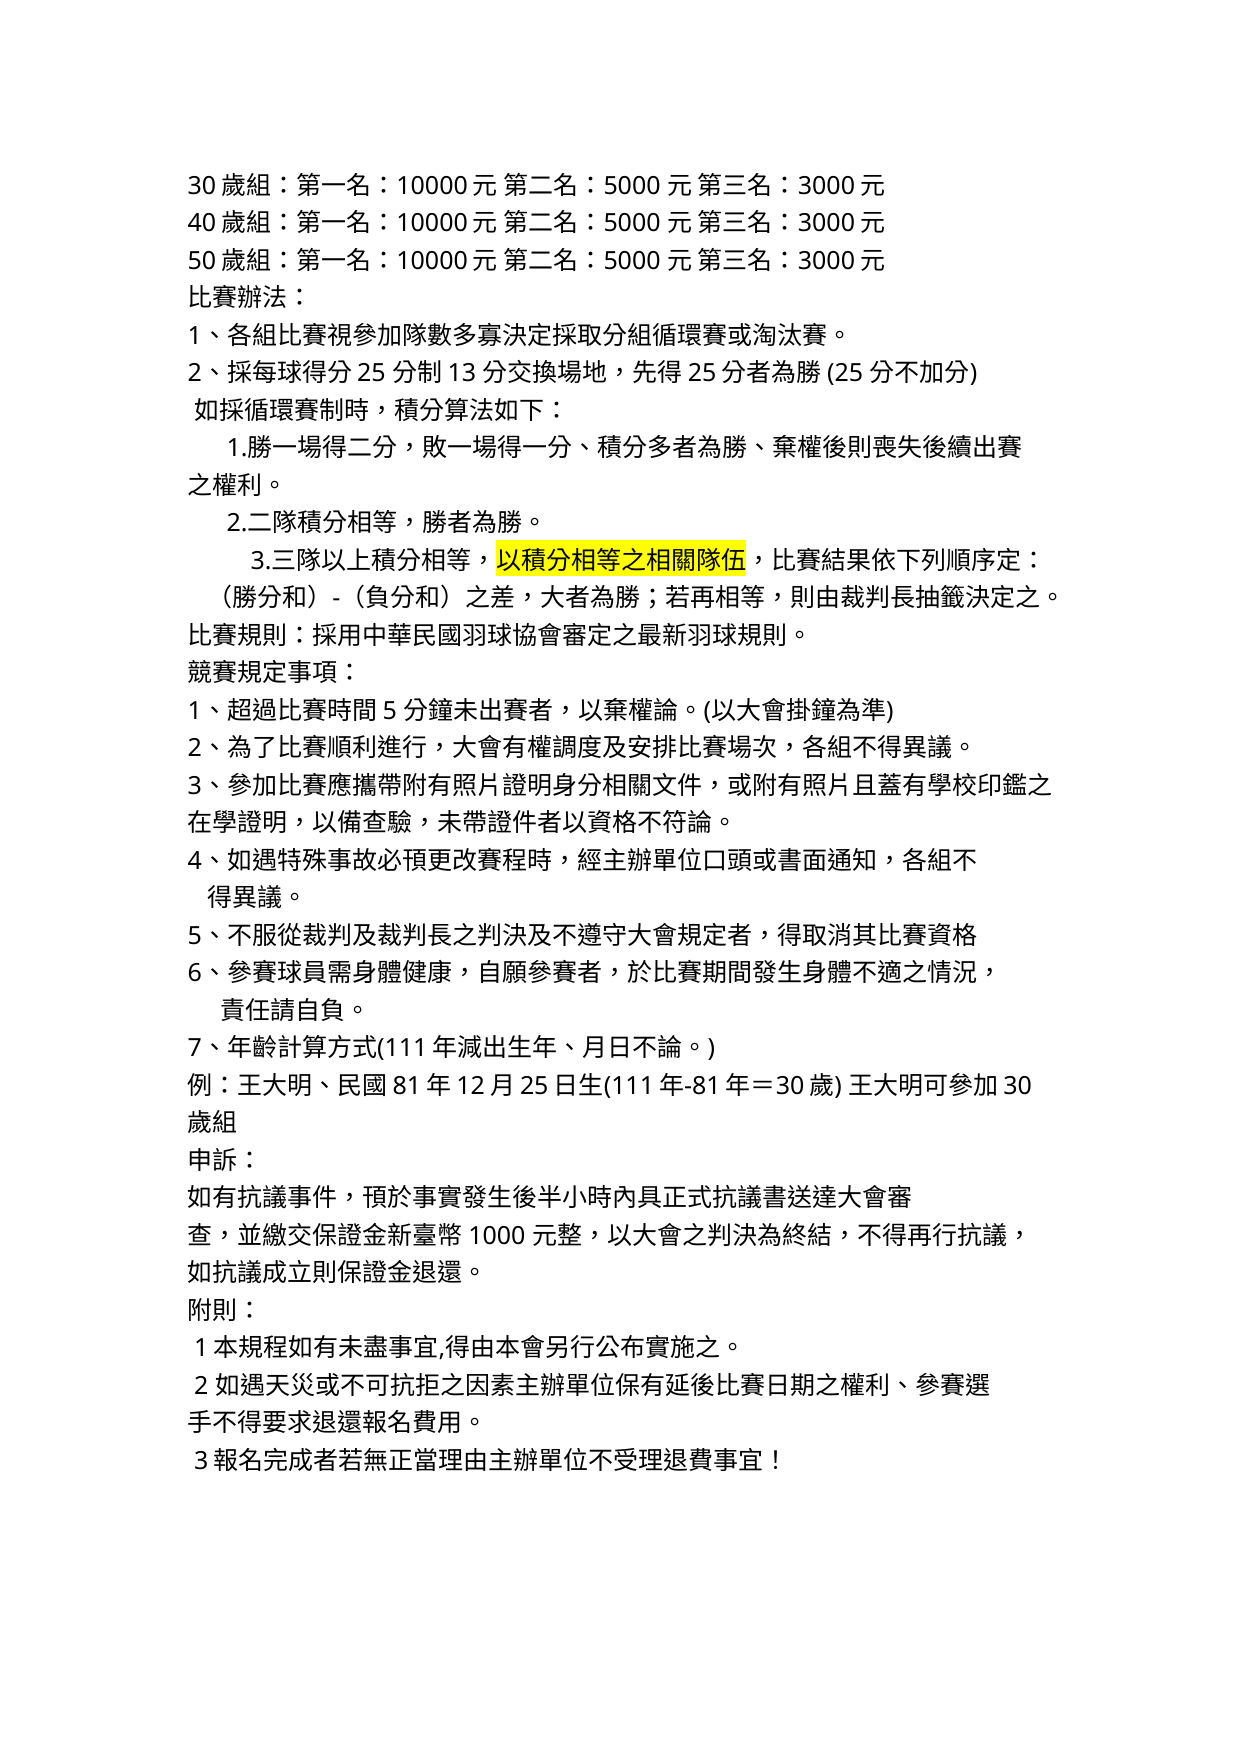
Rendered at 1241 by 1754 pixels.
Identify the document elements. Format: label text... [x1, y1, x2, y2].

text 例：王大明、民國81年12月25日生(111年-81年＝30歲) 王大明可參加30歲組 [187, 1064, 1053, 1139]
text 6、參賽球員需身體健康，自願參賽者，於比賽期間發生身體不適之情況， [187, 952, 1053, 989]
text 2.二隊積分相等，勝者為勝。 [187, 502, 1053, 539]
text 申訴： [187, 1139, 1053, 1177]
text 2 如遇天災或不可抗拒之因素主辦單位保有延後比賽日期之權利、參賽選 手不得要求退還報名費用。 [187, 1364, 1053, 1439]
text 3報名完成者若無正當理由主辦單位不受理退費事宜！ [187, 1439, 1053, 1477]
text 4、如遇特殊事故必頇更改賽程時，經主辦單位口頭或書面通知，各組不 [187, 839, 1053, 877]
text 5、不服從裁判及裁判長之判決及不遵守大會規定者，得取消其比賽資格 [187, 914, 1053, 952]
text 如採循環賽制時，積分算法如下： [187, 389, 1053, 427]
text 如有抗議事件，頇於事實發生後半小時內具正式抗議書送達大會審 [187, 1177, 1053, 1214]
text 2、為了比賽順利進行，大會有權調度及安排比賽場次，各組不得異議。 [187, 727, 1053, 764]
text 50歲組：第一名：10000元 第二名：5000 元 第三名：3000元 [187, 239, 1053, 277]
text 3.三隊以上積分相等，以積分相等之相關隊伍，比賽結果依下列順序定： [237, 539, 1053, 577]
text 得異議。 [187, 877, 1053, 914]
text 競賽規定事項： [187, 652, 1053, 689]
text 40歲組：第一名：10000元 第二名：5000 元 第三名：3000元 [187, 202, 1053, 239]
text 附則： [187, 1289, 1053, 1327]
text 2、採每球得分25 分制 13 分交換場地，先得25分者為勝 (25 分不加分) [187, 352, 1053, 389]
text 30歲組：第一名：10000元 第二名：5000 元 第三名：3000元 [187, 164, 1053, 202]
text 查，並繳交保證金新臺幣 1000 元整，以大會之判決為終結，不得再行抗議，如抗議成立則保證金退還。 [187, 1214, 1053, 1289]
text 3、參加比賽應攜帶附有照片證明身分相關文件，或附有照片且蓋有學校印鑑之 在學證明，以備查驗，未帶證件者以資格不符論。 [187, 764, 1053, 839]
text 1、各組比賽視參加隊數多寡決定採取分組循環賽或淘汰賽。 [187, 314, 1053, 352]
text （勝分和）-（負分和）之差，大者為勝；若再相等，則由裁判長抽籤決定之。 [187, 577, 1053, 614]
text 1、超過比賽時間 5 分鐘未出賽者，以棄權論。(以大會掛鐘為準) [187, 689, 1053, 727]
text 1.勝一場得二分，敗一場得一分、積分多者為勝、棄權後則喪失後續出賽 之權利。 [187, 427, 1053, 502]
text 比賽辦法： [187, 277, 1053, 314]
text 7、年齡計算方式(111年減出生年、月日不論。) [187, 1027, 1053, 1064]
text 責任請自負。 [187, 989, 1053, 1027]
text 比賽規則：採用中華民國羽球協會審定之最新羽球規則。 [187, 614, 1053, 652]
text 1本規程如有未盡事宜,得由本會另行公布實施之。 [187, 1327, 1053, 1364]
